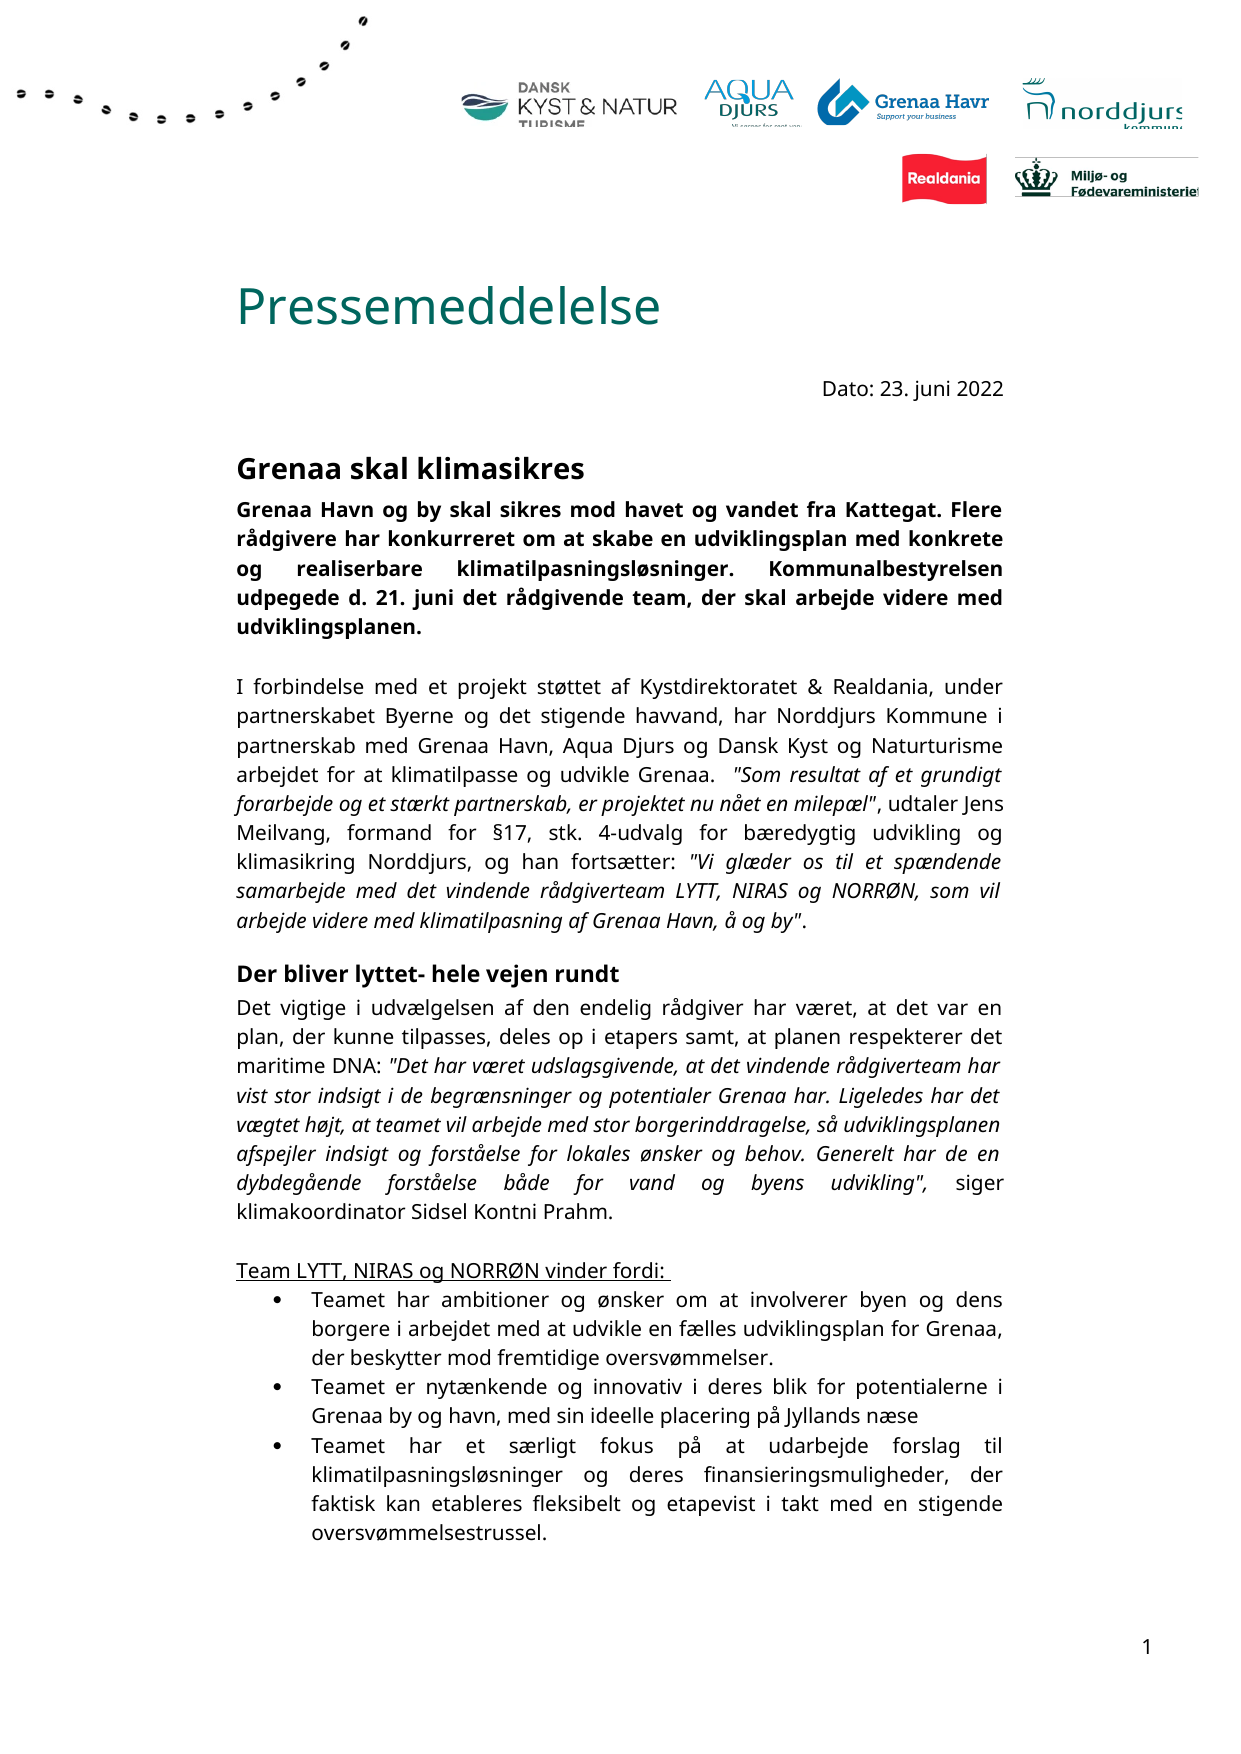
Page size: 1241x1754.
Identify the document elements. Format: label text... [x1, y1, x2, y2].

text Team LYTT, NIRAS og NORRØN vinder fordi: [236, 1255, 1004, 1284]
text Grenaa Havn og by skal sikres mod havet og vandet fra Kattegat. Flere rådgivere har konkurreret om at skabe en udviklingsplan med konkrete og realiserbare klimatilpasningsløsninger. Kommunalbestyrelsen udpegede d. 21. juni det rådgivende team, der skal arbejde videre med udviklingsplanen. [236, 494, 1004, 640]
text Dato: 23. juni 2022 [236, 373, 1004, 403]
list Teamet har et særligt fokus på at udarbejde forslag til klimatilpasningsløsninger og deres finansieringsmuligheder, der faktisk kan etableres fleksibelt og etapevist i takt med en stigende oversvømmelsestrussel. [274, 1430, 1004, 1546]
text Det vigtige i udvælgelsen af den endelig rådgiver har været, at det var en plan, der kunne tilpasses, deles op i etapers samt, at planen respekterer det maritime DNA: "Det har været udslagsgivende, at det vindende rådgiverteam har vist stor indsigt i de begrænsninger og potentialer Grenaa har. Ligeledes har det vægtet højt, at teamet vil arbejde med stor borgerinddragelse, så udviklingsplanen afspejler indsigt og forståelse for lokales ønsker og behov. Generelt har de en dybdegående forståelse både for vand og byens udvikling", siger klimakoordinator Sidsel Kontni Prahm. [236, 992, 1004, 1226]
text I forbindelse med et projekt støttet af Kystdirektoratet & Realdania, under partnerskabet Byerne og det stigende havvand, har Norddjurs Kommune i partnerskab med Grenaa Havn, Aqua Djurs og Dansk Kyst og Naturturisme arbejdet for at klimatilpasse og udvikle Grenaa. "Som resultat af et grundigt forarbejde og et stærkt partnerskab, er projektet nu nået en milepæl", udtaler Jens Meilvang, formand for §17, stk. 4-udvalg for bæredygtig udvikling og klimasikring Norddjurs, og han fortsætter: "Vi glæder os til et spændende samarbejde med det vindende rådgiverteam LYTT, NIRAS og NORRØN, som vil arbejde videre med klimatilpasning af Grenaa Havn, å og by". [236, 671, 1004, 934]
picture [901, 153, 1199, 204]
picture [449, 82, 687, 127]
list Teamet er nytænkende og innovativ i deres blik for potentialerne i Grenaa by og havn, med sin ideelle placering på Jyllands næse [274, 1371, 1004, 1430]
text Pressemeddelelse [236, 278, 1004, 336]
list Teamet har ambitioner og ønsker om at involverer byen og dens borgere i arbejdet med at udvikle en fælles udviklingsplan for Grenaa, der beskytter mod fremtidige oversvømmelser. [274, 1284, 1004, 1371]
picture [1022, 78, 1183, 129]
picture [704, 79, 802, 127]
picture [704, 79, 713, 96]
subtitle Grenaa skal klimasikres [236, 453, 1004, 486]
picture [817, 78, 989, 126]
text Der bliver lyttet- hele vejen rundt [236, 961, 1004, 988]
